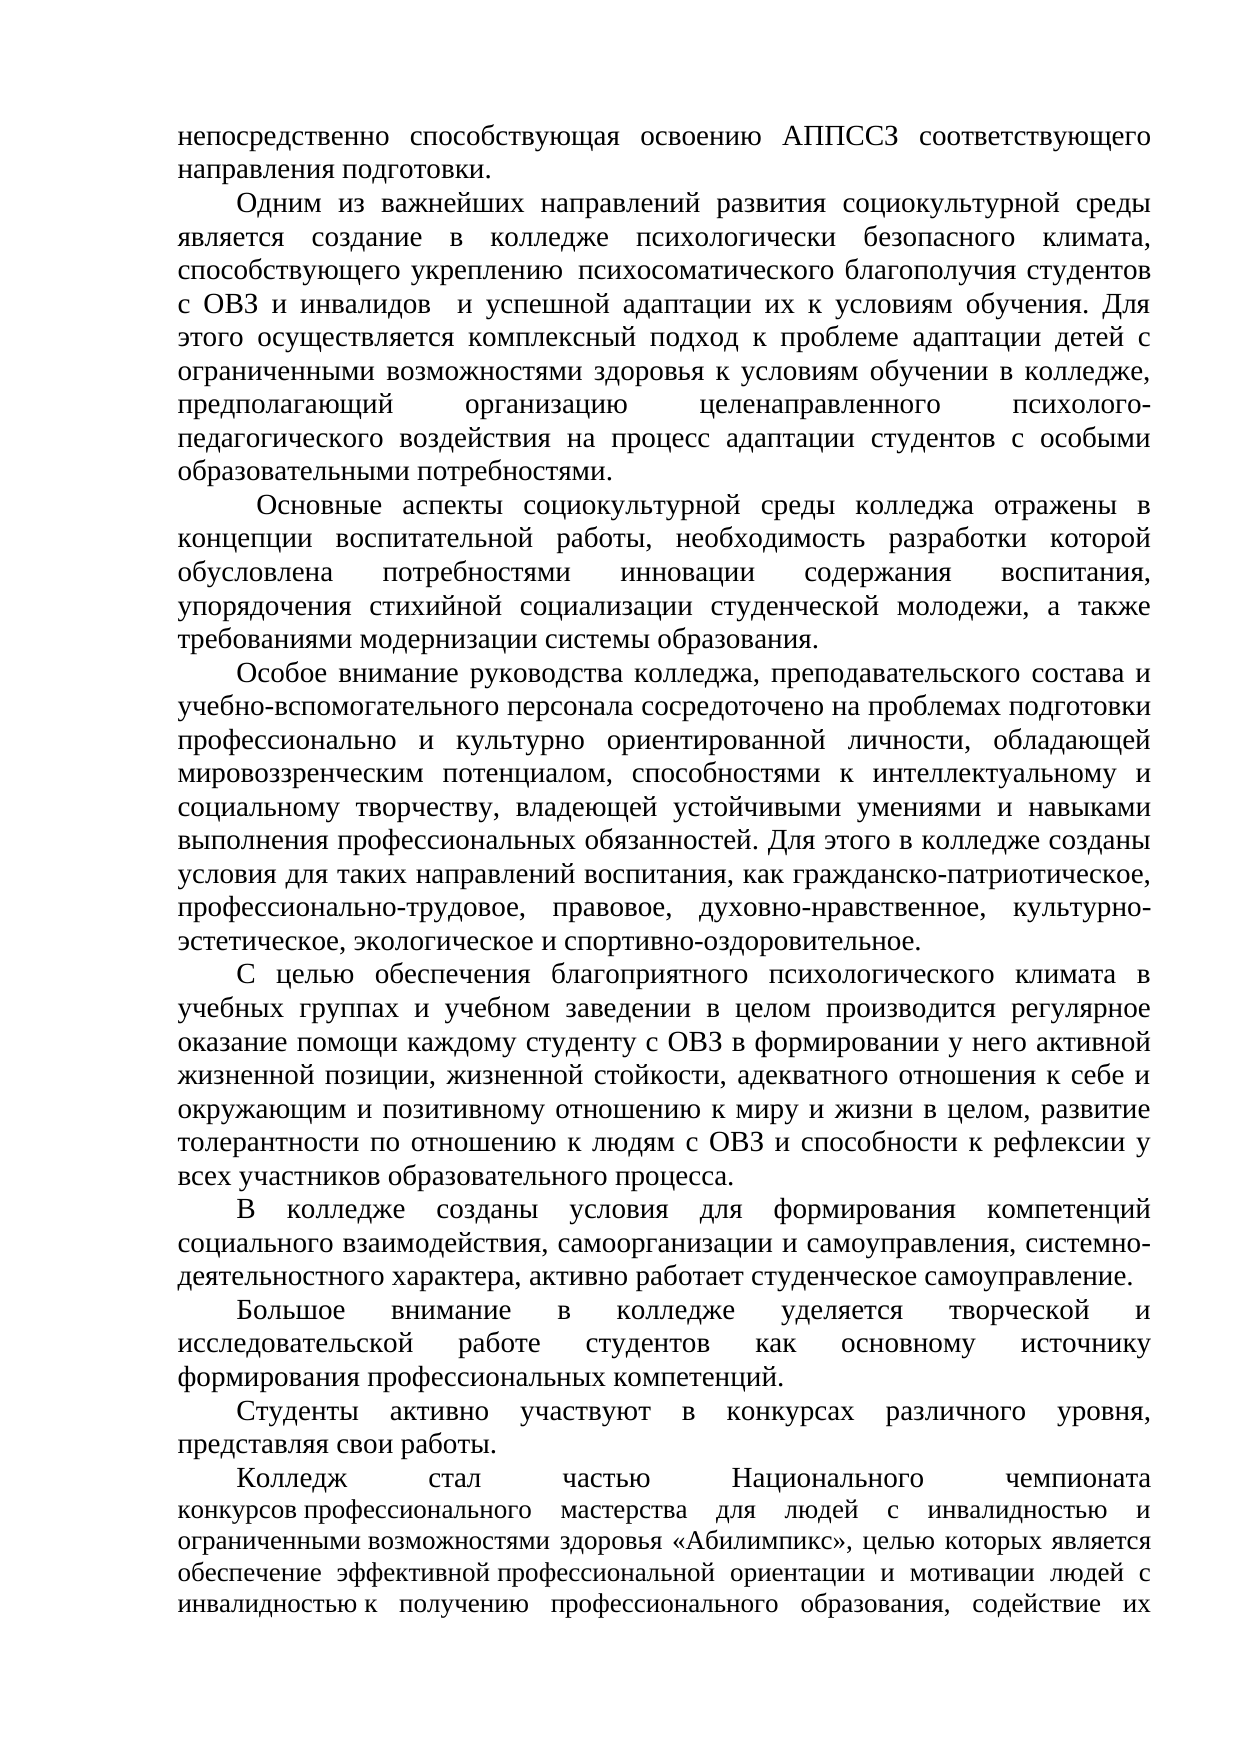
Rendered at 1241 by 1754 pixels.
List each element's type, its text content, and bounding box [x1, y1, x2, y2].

text Большое внимание в колледже уделяется творческой и исследовательской работе студентов как основному источнику формирования профессиональных компетенций. [177, 1292, 1152, 1393]
text В колледже созданы условия для формирования компетенций социального взаимодействия, самоорганизации и самоуправления, системно-деятельностного характера, активно работает студенческое самоуправление. [177, 1191, 1152, 1292]
text Основные аспекты социокультурной среды колледжа отражены в концепции воспитательной работы, необходимость разработки которой обусловлена потребностями инновации содержания воспитания, упорядочения стихийной социализации студенческой молодежи, а также требованиями модернизации системы образования. [177, 487, 1152, 655]
text Особое внимание руководства колледжа, преподавательского состава и учебно-вспомогательного персонала сосредоточено на проблемах подготовки профессионально и культурно ориентированной личности, обладающей мировоззренческим потенциалом, способностями к интеллектуальному и социальному творчеству, владеющей устойчивыми умениями и навыками выполнения профессиональных обязанностей. Для этого в колледже созданы условия для таких направлений воспитания, как гражданско-патриотическое, профессионально-трудовое, правовое, духовно-нравственное, культурно-эстетическое, экологическое и спортивно-оздоровительное. [177, 655, 1152, 957]
text С целью обеспечения благоприятного психологического климата в учебных группах и учебном заведении в целом производится регулярное оказание помощи каждому студенту с ОВЗ в формировании у него активной жизненной позиции, жизненной стойкости, адекватного отношения к себе и окружающим и позитивному отношению к миру и жизни в целом, развитие толерантности по отношению к людям с ОВЗ и способности к рефлексии у всех участников образовательного процесса. [177, 957, 1152, 1191]
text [177, 118, 1152, 185]
text Одним из важнейших направлений развития социокультурной среды является создание в колледже психологически безопасного климата, способствующего укреплению психосоматического благополучия студентов с ОВЗ и инвалидов и успешной адаптации их к условиям обучения. Для этого осуществляется комплексный подход к проблеме адаптации детей с ограниченными возможностями здоровья к условиям обучении в колледже, предполагающий организацию целенаправленного психолого-педагогического воздействия на процесс адаптации студентов с особыми образовательными потребностями. [177, 185, 1152, 487]
text Студенты активно участвуют в конкурсах различного уровня, представляя свои работы. [177, 1393, 1152, 1460]
